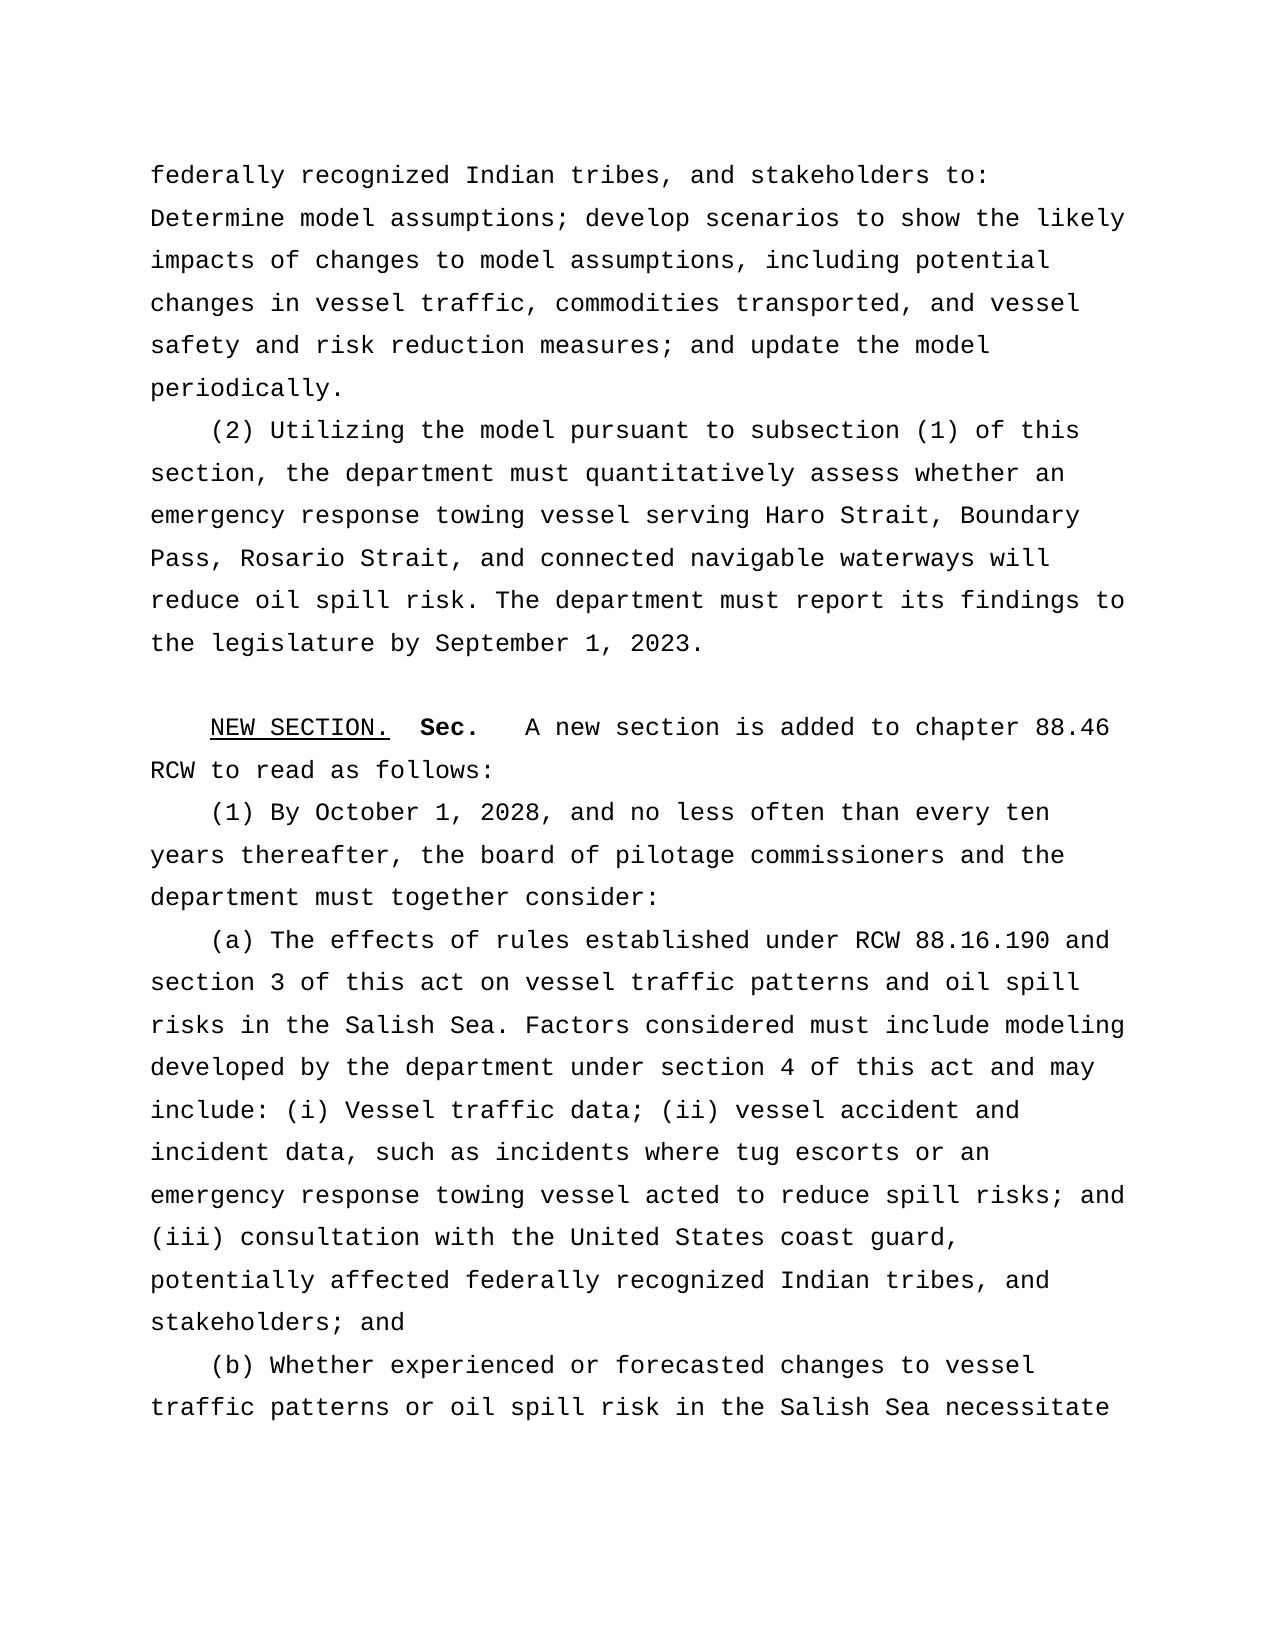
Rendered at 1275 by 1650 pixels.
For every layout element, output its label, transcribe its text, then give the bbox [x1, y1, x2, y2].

text NEW SECTION. Sec. A new section is added to chapter 88.46 RCW to read as follows: [150, 702, 1125, 787]
text (a) The effects of rules established under RCW 88.16.190 and section 3 of this act on vessel traffic patterns and oil spill risks in the Salish Sea. Factors considered must include modeling developed by the department under section 4 of this act and may include: (i) Vessel traffic data; (ii) vessel accident and incident data, such as incidents where tug escorts or an emergency response towing vessel acted to reduce spill risks; and (iii) consultation with the United States coast guard, potentially affected federally recognized Indian tribes, and stakeholders; and [150, 914, 1125, 1339]
text (1) By October 1, 2028, and no less often than every ten years thereafter, the board of pilotage commissioners and the department must together consider: [150, 787, 1125, 914]
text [150, 1339, 1125, 1424]
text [150, 150, 1125, 405]
text (2) Utilizing the model pursuant to subsection (1) of this section, the department must quantitatively assess whether an emergency response towing vessel serving Haro Strait, Boundary Pass, Rosario Strait, and connected navigable waterways will reduce oil spill risk. The department must report its findings to the legislature by September 1, 2023. [150, 405, 1125, 660]
